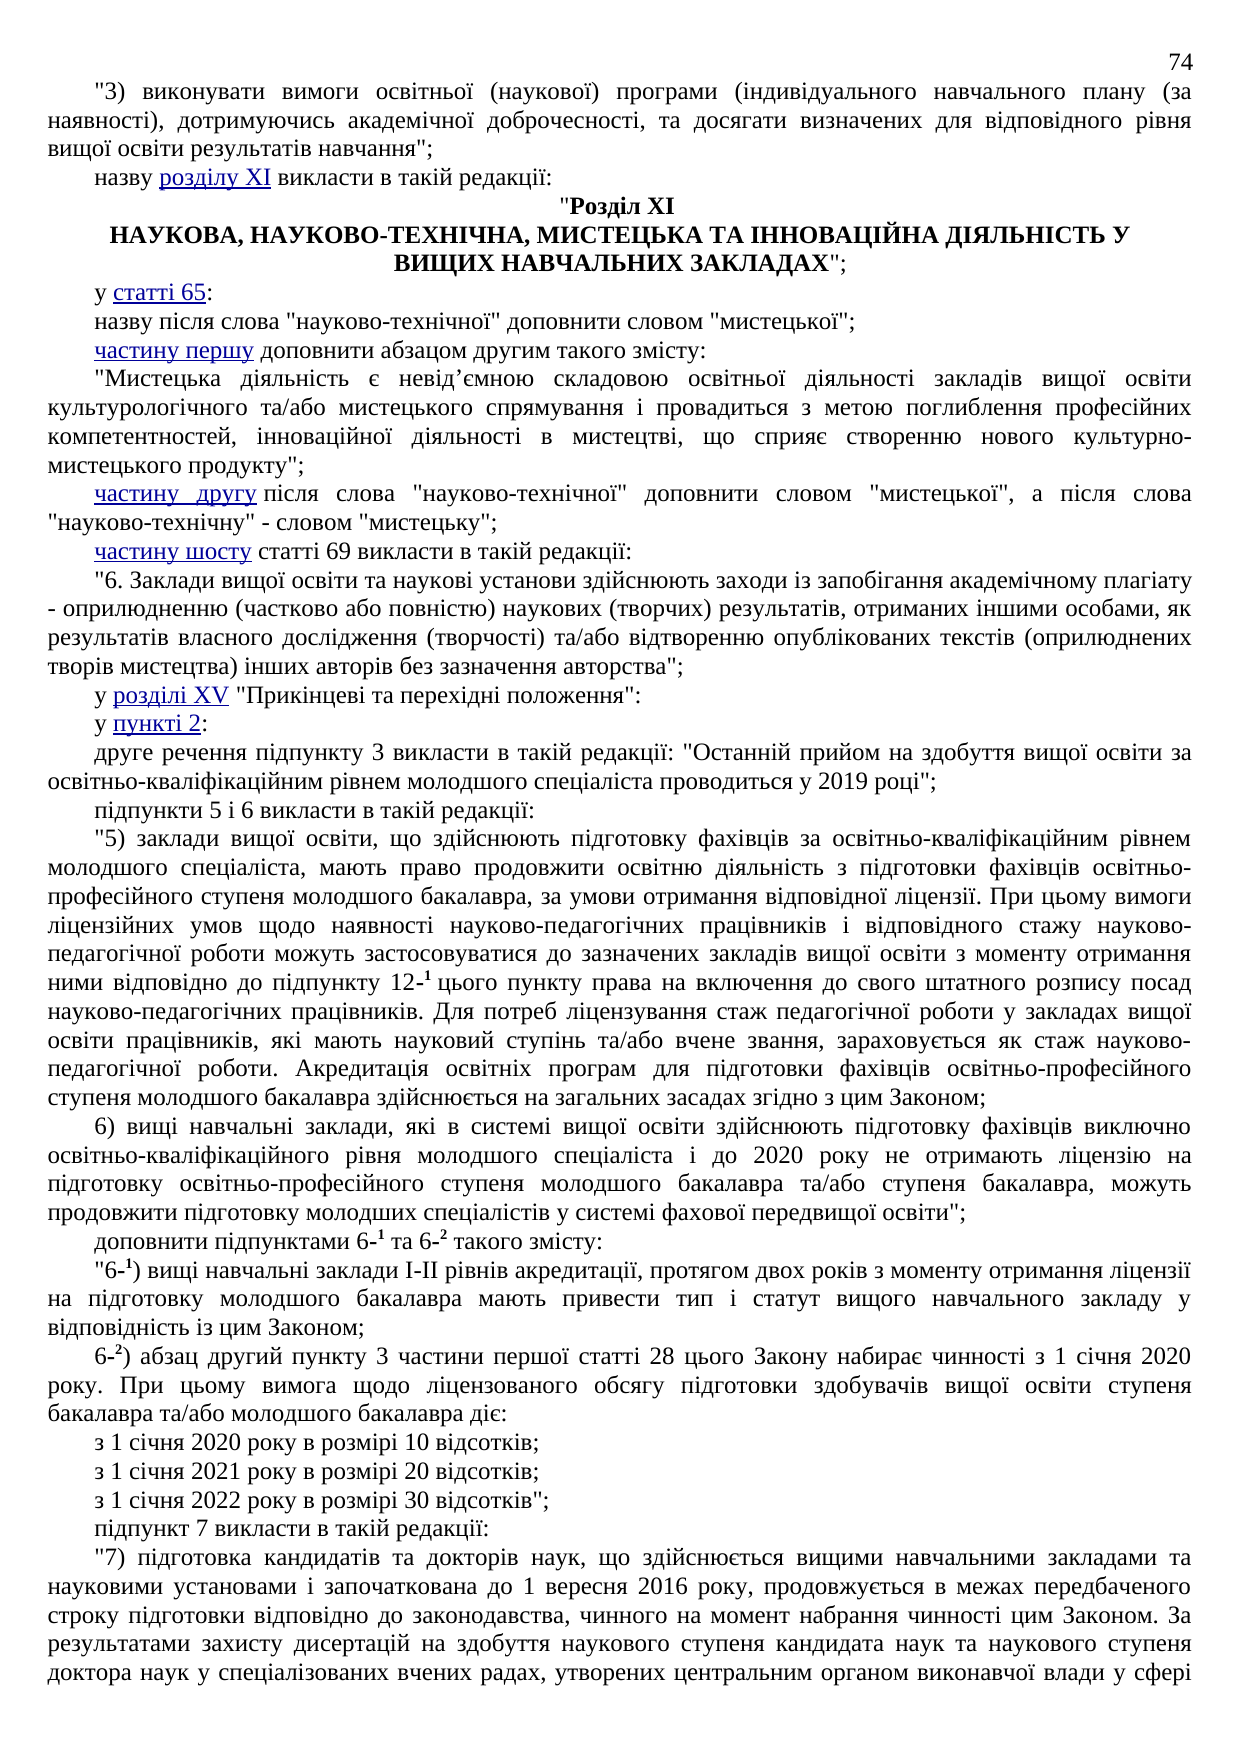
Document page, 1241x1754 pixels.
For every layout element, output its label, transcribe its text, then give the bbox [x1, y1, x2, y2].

text 6) вищі навчальні заклади, які в системі вищої освіти здійснюють підготовку фахівців виключно освітньо-кваліфікаційного рівня молодшого спеціаліста і до 2020 року не отримають ліцензію на підготовку освітньо-професійного ступеня молодшого бакалавра та/або ступеня бакалавра, можуть продовжити підготовку молодших спеціалістів у системі фахової передвищої освіти"; [47, 1111, 1193, 1226]
text з 1 січня 2022 року в розмірі 30 відсотків"; [47, 1485, 1193, 1513]
text частину другу після слова "науково-технічної" доповнити словом "мистецької", а після слова "науково-технічну" - словом "мистецьку"; [47, 478, 1193, 536]
text з 1 січня 2021 року в розмірі 20 відсотків; [47, 1456, 1193, 1485]
text 6-2) абзац другий пункту 3 частини першої статті 28 цього Закону набирає чинності з 1 січня 2020 року. При цьому вимога щодо ліцензованого обсягу підготовки здобувачів вищої освіти ступеня бакалавра та/або молодшого бакалавра діє: [47, 1341, 1193, 1427]
text у розділі XV "Прикінцеві та перехідні положення": [47, 680, 1193, 708]
text у статті 65: [47, 277, 1193, 306]
text у пункті 2: [47, 708, 1193, 737]
text назву після слова "науково-технічної" доповнити словом "мистецької"; [47, 306, 1193, 335]
text частину першу доповнити абзацом другим такого змісту: [47, 335, 1193, 363]
text "Розділ XI НАУКОВА, НАУКОВО-ТЕХНІЧНА, МИСТЕЦЬКА ТА ІННОВАЦІЙНА ДІЯЛЬНІСТЬ У ВИЩИХ НАВЧАЛЬНИХ ЗАКЛАДАХ"; [94, 191, 1146, 277]
text частину шосту статті 69 викласти в такій редакції: [47, 536, 1193, 565]
text "Мистецька діяльність є невід’ємною складовою освітньої діяльності закладів вищої освіти культурологічного та/або мистецького спрямування і провадиться з метою поглиблення професійних компетентностей, інноваційної діяльності в мистецтві, що сприяє створенню нового культурно-мистецького продукту"; [47, 363, 1193, 478]
text з 1 січня 2020 року в розмірі 10 відсотків; [47, 1427, 1193, 1456]
text "6-1) вищі навчальні заклади I-II рівнів акредитації, протягом двох років з моменту отримання ліцензії на підготовку молодшого бакалавра мають привести тип і статут вищого навчального закладу у відповідність із цим Законом; [47, 1255, 1193, 1341]
text доповнити підпунктами 6-1 та 6-2 такого змісту: [47, 1226, 1193, 1255]
text підпункти 5 і 6 викласти в такій редакції: [47, 795, 1193, 823]
text назву розділу XI викласти в такій редакції: [47, 162, 1193, 191]
text "3) виконувати вимоги освітньої (наукової) програми (індивідуального навчального плану (за наявності), дотримуючись академічної доброчесності, та досягати визначених для відповідного рівня вищої освіти результатів навчання"; [47, 76, 1193, 162]
text підпункт 7 викласти в такій редакції: [47, 1513, 1193, 1542]
text "5) заклади вищої освіти, що здійснюють підготовку фахівців за освітньо-кваліфікаційним рівнем молодшого спеціаліста, мають право продовжити освітню діяльність з підготовки фахівців освітньо-професійного ступеня молодшого бакалавра, за умови отримання відповідної ліцензії. При цьому вимоги ліцензійних умов щодо наявності науково-педагогічних працівників і відповідного стажу науково-педагогічної роботи можуть застосовуватися до зазначених закладів вищої освіти з моменту отримання ними відповідно до підпункту 12-1 цього пункту права на включення до свого штатного розпису посад науково-педагогічних працівників. Для потреб ліцензування стаж педагогічної роботи у закладах вищої освіти працівників, які мають науковий ступінь та/або вчене звання, зараховується як стаж науково-педагогічної роботи. Акредитація освітніх програм для підготовки фахівців освітньо-професійного ступеня молодшого бакалавра здійснюється на загальних засадах згідно з цим Законом; [47, 823, 1193, 1111]
text друге речення підпункту 3 викласти в такій редакції: "Останній прийом на здобуття вищої освіти за освітньо-кваліфікаційним рівнем молодшого спеціаліста проводиться у 2019 році"; [47, 737, 1193, 795]
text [47, 1542, 1193, 1686]
text "6. Заклади вищої освіти та наукові установи здійснюють заходи із запобігання академічному плагіату - оприлюдненню (частково або повністю) наукових (творчих) результатів, отриманих іншими особами, як результатів власного дослідження (творчості) та/або відтворенню опублікованих текстів (оприлюднених творів мистецтва) інших авторів без зазначення авторства"; [47, 565, 1193, 680]
